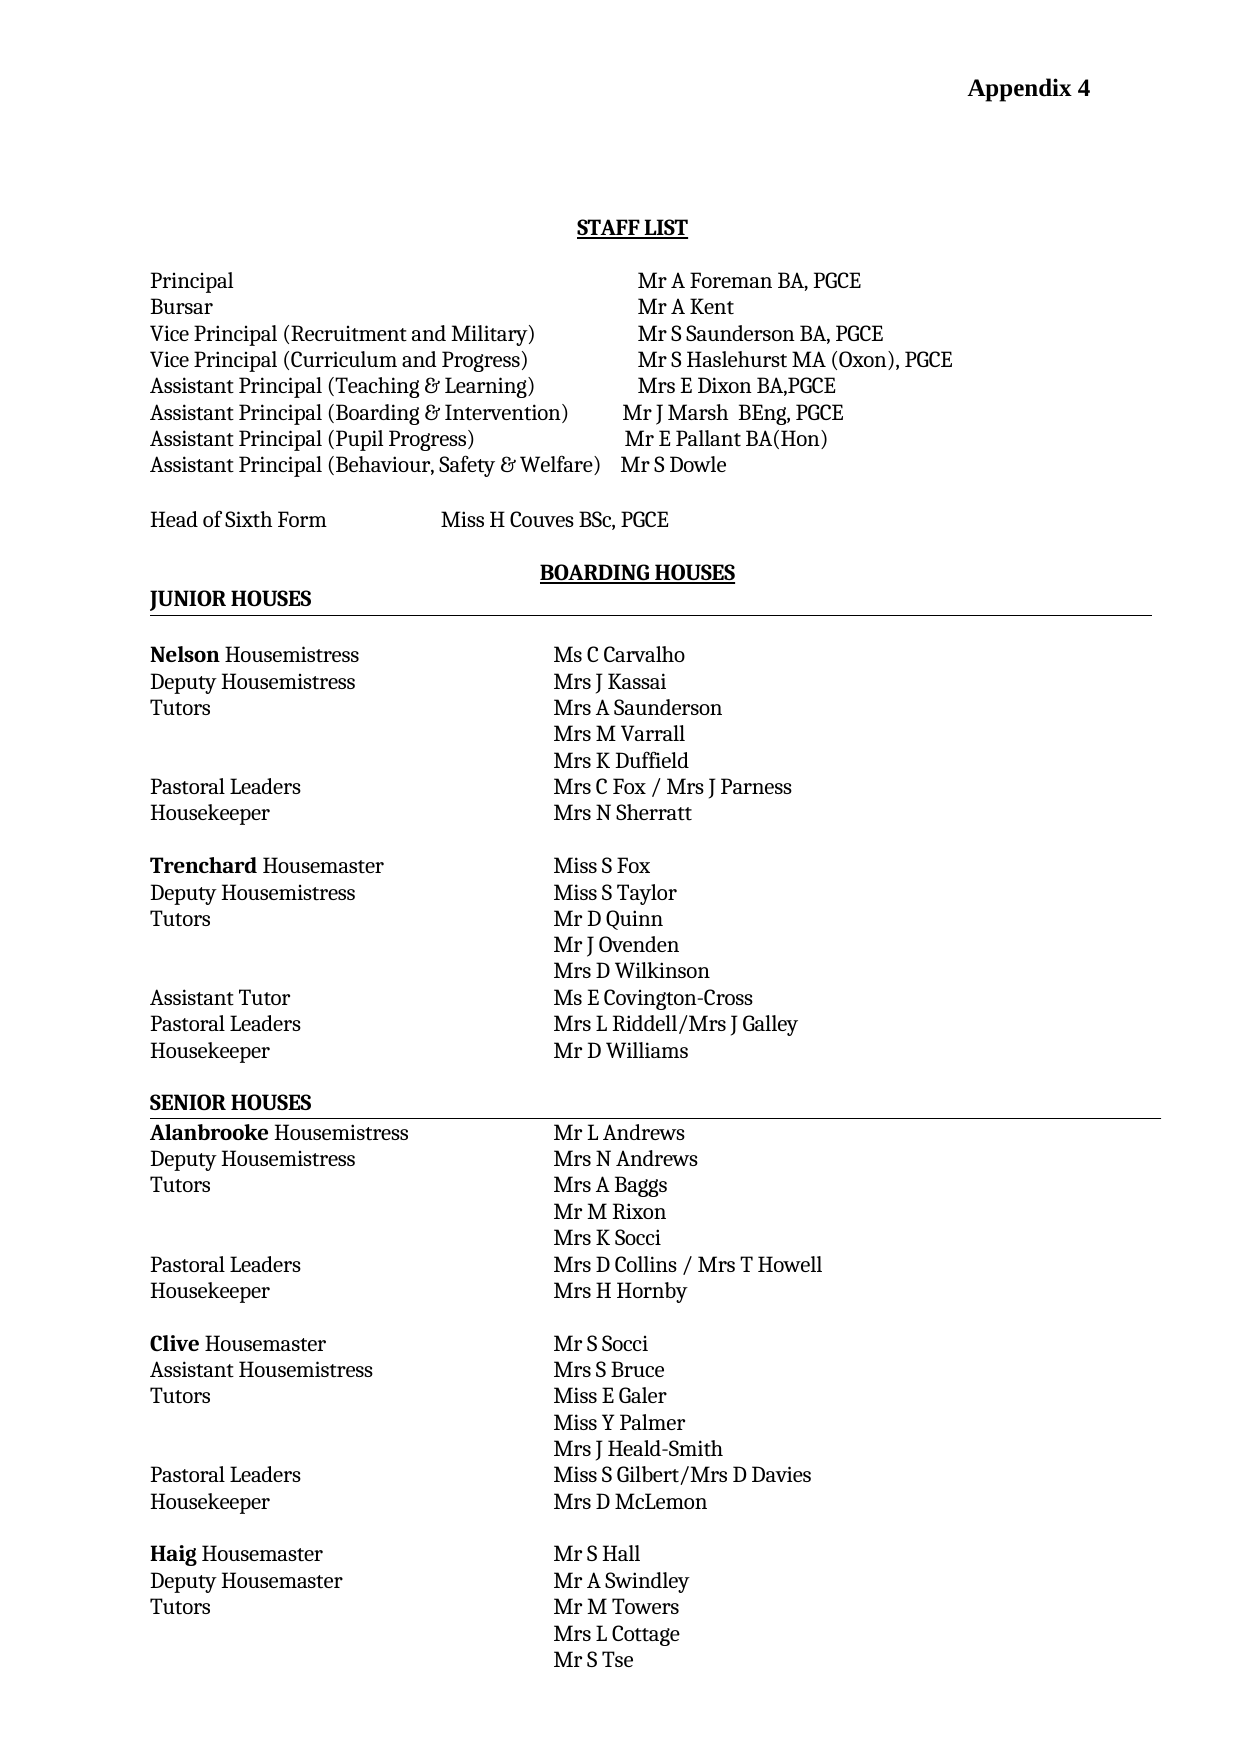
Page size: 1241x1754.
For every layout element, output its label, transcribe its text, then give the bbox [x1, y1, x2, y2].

text Tutors Mrs A Baggs [150, 1172, 1143, 1199]
text Tutors Mr D Quinn [150, 906, 1240, 932]
text Tutors Mr M Towers [150, 1594, 1240, 1620]
text Housekeeper Mrs H Hornby [150, 1278, 1143, 1304]
text Vice Principal (Recruitment and Military) Mr S Saunderson BA, PGCE [150, 320, 1240, 347]
text Housekeeper Mrs D McLemon [150, 1488, 1240, 1515]
text Assistant Housemistress Mrs S Bruce [150, 1357, 1143, 1383]
subtitle JUNIOR HOUSES [150, 586, 1152, 615]
text Mr M Rixon [150, 1199, 1240, 1225]
text Pastoral Leaders Mrs C Fox / Mrs J Parness [150, 774, 1143, 800]
text Vice Principal (Curriculum and Progress) Mr S Haslehurst MA (Oxon), PGCE [150, 347, 1240, 373]
text Housekeeper Mr D Williams [150, 1037, 1240, 1064]
text BOARDING HOUSES [150, 560, 1125, 586]
text Pastoral Leaders Miss S Gilbert/Mrs D Davies [150, 1462, 1240, 1488]
text Haig Housemaster Mr S Hall [150, 1541, 1240, 1568]
text Head of Sixth Form Miss H Couves BSc, PGCE [150, 507, 1143, 533]
text Pastoral Leaders Mrs L Riddell/Mrs J Galley [150, 1011, 1240, 1037]
text Deputy Housemistress Miss S Taylor [150, 879, 1240, 906]
text Principal Mr A Foreman BA, PGCE [150, 268, 1240, 294]
text Tutors Mrs A Saunderson [150, 695, 1240, 721]
text Mr J Ovenden [150, 932, 1240, 958]
text Trenchard Housemaster Miss S Fox [150, 853, 1240, 879]
subtitle STAFF LIST [150, 215, 1115, 241]
text Mrs K Duffield [150, 747, 1240, 774]
text Deputy Housemistress Mrs N Andrews [150, 1146, 1143, 1172]
text Housekeeper Mrs N Sherratt [150, 800, 1143, 827]
text Pastoral Leaders Mrs D Collins / Mrs T Howell [150, 1251, 1143, 1278]
text Assistant Tutor Ms E Covington-Cross [150, 985, 1240, 1011]
text Clive Housemaster Mr S Socci [150, 1330, 1240, 1357]
text Assistant Principal (Pupil Progress) Mr E Pallant BA(Hon) [150, 426, 1240, 452]
text Mr S Tse [150, 1647, 1240, 1673]
text Tutors Miss E Galer [150, 1383, 1240, 1409]
text Mrs K Socci [150, 1225, 1240, 1251]
text Alanbrooke Housemistress Mr L Andrews [150, 1119, 1143, 1146]
text Assistant Principal (Behaviour, Safety & Welfare) Mr S Dowle [150, 452, 1240, 478]
text Mrs D Wilkinson [150, 958, 1240, 985]
text Bursar Mr A Kent [150, 294, 1240, 320]
text Nelson Housemistress Ms C Carvalho [150, 642, 1143, 668]
text Miss Y Palmer [150, 1409, 1240, 1436]
subtitle SENIOR HOUSES [150, 1090, 1161, 1118]
text Mrs J Heald-Smith [150, 1436, 1240, 1462]
text Mrs M Varrall [150, 721, 1240, 747]
text Assistant Principal (Teaching & Learning) Mrs E Dixon BA,PGCE [150, 373, 1240, 399]
text Deputy Housemaster Mr A Swindley [150, 1568, 1240, 1594]
text Assistant Principal (Boarding & Intervention) Mr J Marsh BEng, PGCE [150, 399, 1143, 426]
text Mrs L Cottage [150, 1620, 1240, 1647]
text Deputy Housemistress Mrs J Kassai [150, 668, 1143, 695]
